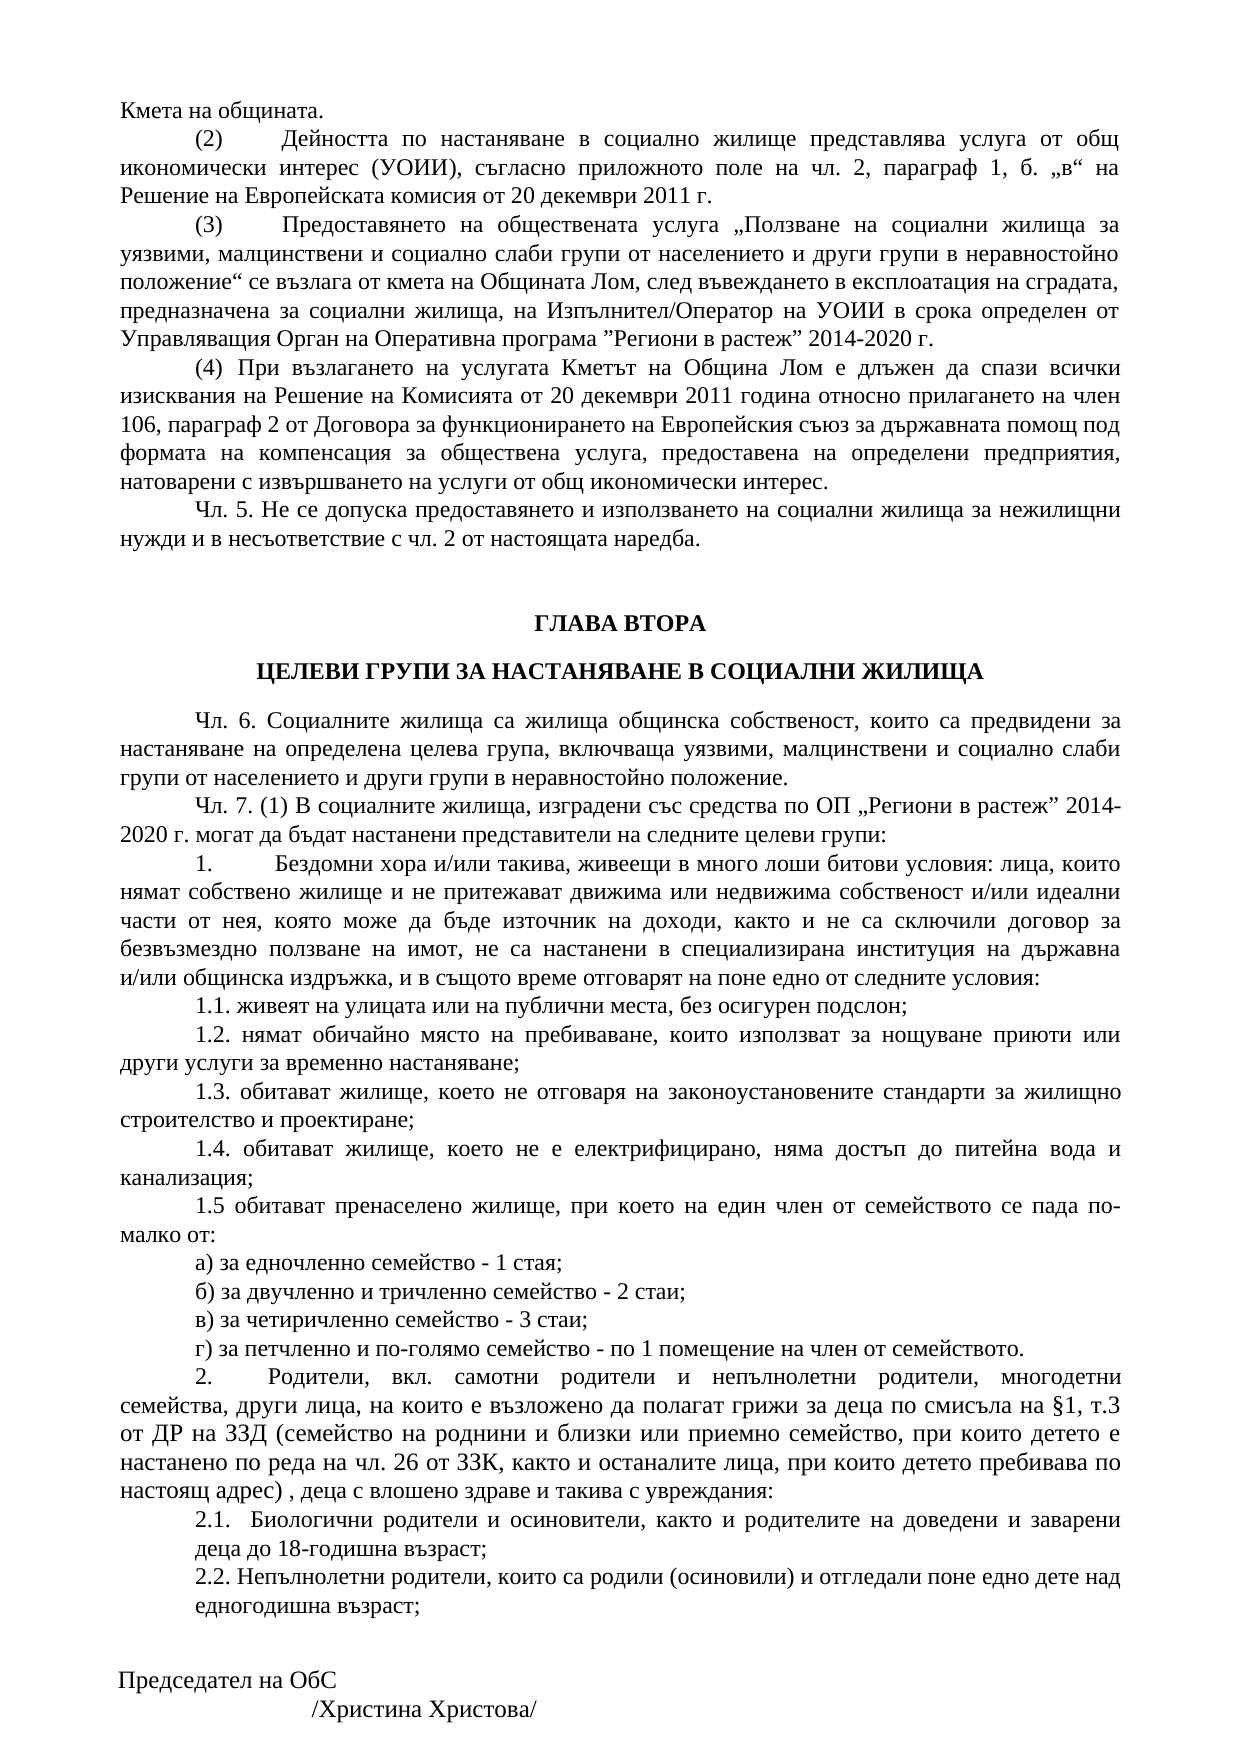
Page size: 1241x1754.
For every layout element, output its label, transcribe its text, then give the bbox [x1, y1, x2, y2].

text в) за четиричленно семейство - 3 стаи; [120, 1305, 1122, 1333]
text г) за петчленно и по-голямо семейство - по 1 помещение на член от семейството. [120, 1333, 1122, 1362]
text б) за двучленно и тричленно семейство - 2 стаи; [120, 1276, 1122, 1305]
list Дейността по настаняване в социално жилище представлява услуга от общ икономически интерес (УОИИ), съгласно приложното поле на чл. 2, параграф 1, б. „в“ на Решение на Европейската комисия от 20 декември 2011 г. [120, 124, 1120, 209]
text 2.1. Биологични родители и осиновители, както и родителите на доведени и заварени деца до 18-годишна възраст; [195, 1505, 1122, 1562]
list Родители, вкл. самотни родители и непълнолетни родители, многодетни семейства, други лица, на които е възложено да полагат грижи за деца по смисъла на §1, т.3 от ДР на ЗЗД (семейство на роднини и близки или приемно семейство, при които детето е настанено по реда на чл. 26 от ЗЗК, както и останалите лица, при които детето пребивава по настоящ адрес) , деца с влошено здраве и такива с увреждания: [120, 1362, 1122, 1505]
text 1.5 обитават пренаселено жилище, при което на един член от семейството се пада по- малко от: [120, 1191, 1122, 1248]
list При възлагането на услугата Кметът на Община Лом е длъжен да спази всички изисквания на Решение на Комисията от 20 декември 2011 година относно прилагането на член 106, параграф 2 от Договора за функционирането на Европейския съюз за държавната помощ под формата на компенсация за обществена услуга, предоставена на определени предприятия, натоварени с извършването на услуги от общ икономически интерес. [120, 352, 1122, 495]
text 1.3. обитават жилище, което не отговаря на законоустановените стандарти за жилищно строителство и проектиране; [120, 1077, 1122, 1134]
text а) за едночленно семейство - 1 стая; [120, 1248, 1122, 1276]
text 2.2. Непълнолетни родители, които са родили (осиновили) и отгледали поне едно дете над едногодишна възраст; [195, 1562, 1122, 1619]
text ЦЕЛЕВИ ГРУПИ ЗА НАСТАНЯВАНЕ В СОЦИАЛНИ ЖИЛИЩА [118, 660, 1122, 684]
text ГЛАВА ВТОРА [118, 612, 1122, 636]
list Бездомни хора и/или такива, живеещи в много лоши битови условия: лица, които нямат собствено жилище и не притежават движима или недвижима собственост и/или идеални части от нея, която може да бъде източник на доходи, както и не са сключили договор за безвъзмездно ползване на имот, не са настанени в специализирана институция на държавна и/или общинска издръжка, и в същото време отговарят на поне едно от следните условия: [120, 848, 1122, 991]
text Чл. 5. Не се допуска предоставянето и използването на социални жилища за нежилищни нужди и в несъответствие с чл. 2 от настоящата наредба. [120, 495, 1122, 552]
text 1.4. обитават жилище, което не е електрифицирано, няма достъп до питейна вода и канализация; [120, 1134, 1122, 1191]
list Предоставянето на обществената услуга „Ползване на социални жилища за уязвими, малцинствени и социално слаби групи от населението и други групи в неравностойно положение“ се възлага от кмета на Общината Лом, след въвеждането в експлоатация на сградата, предназначена за социални жилища, на Изпълнител/Оператор на УОИИ в срока определен от Управляващия Орган на Оперативна програма ”Региони в растеж” 2014-2020 г. [120, 209, 1120, 352]
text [120, 95, 1120, 124]
text 1.1. живеят на улицата или на публични места, без осигурен подслон; [120, 991, 1122, 1019]
text Чл. 7. (1) В социалните жилища, изградени със средства по ОП „Региони в растеж” 2014-2020 г. могат да бъдат настанени представители на следните целеви групи: [120, 791, 1122, 848]
text 1.2. нямат обичайно място на пребиваване, които използват за нощуване приюти или други услуги за временно настаняване; [120, 1019, 1122, 1077]
text Чл. 6. Социалните жилища са жилища общинска собственост, които са предвидени за настаняване на определена целева група, включваща уязвими, малцинствени и социално слаби групи от населението и други групи в неравностойно положение. [120, 706, 1122, 791]
